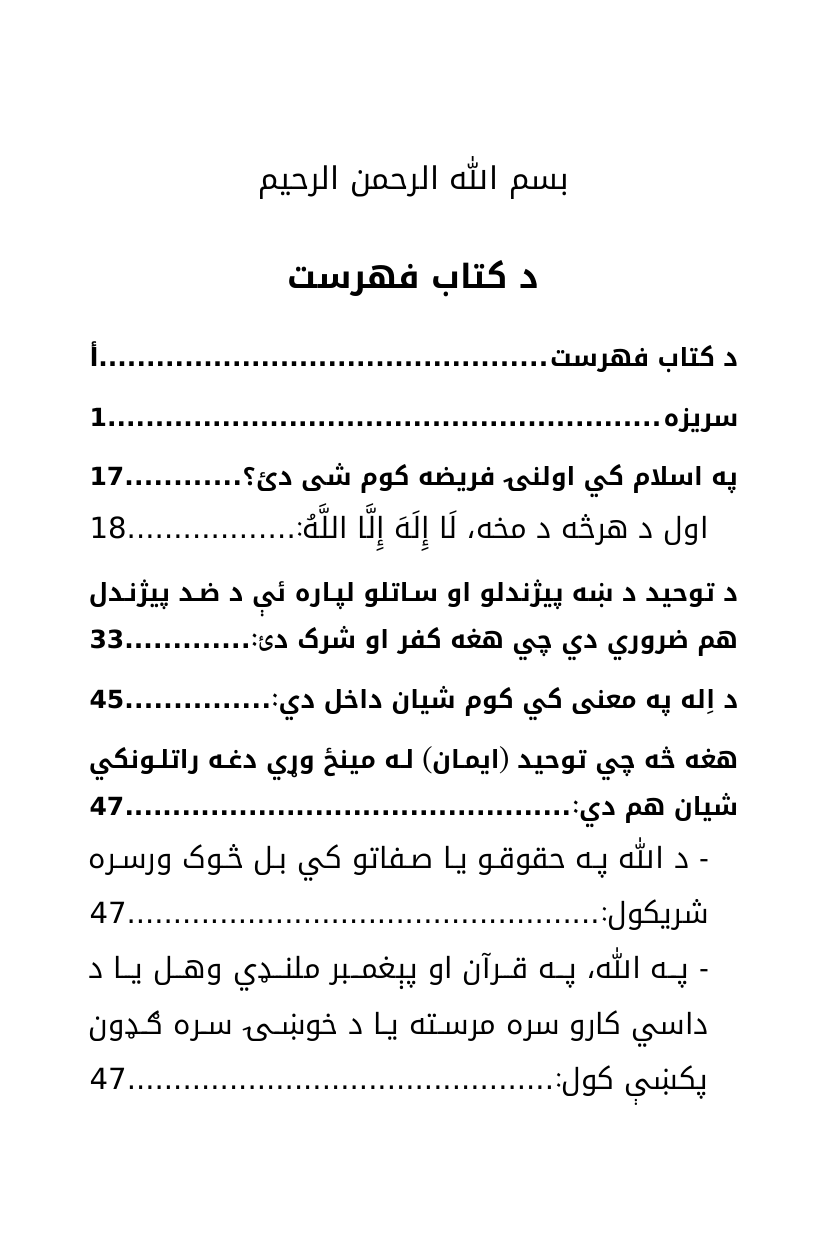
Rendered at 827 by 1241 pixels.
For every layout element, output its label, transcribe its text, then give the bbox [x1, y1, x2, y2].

text - د الله په حقوقو يا صفاتو کي بل څوک ورسره شريکول: 47 [89, 831, 708, 942]
text په اسلام كي اولنۍ فريضه كوم شى دئ؟ 17 [89, 454, 738, 501]
text د توحيد د ښه پيژندلو او ساتلو لپاره ئې د ضد پيژندل هم ضروري دي چي هغه کفر او شرک دﺉ: 33 [89, 569, 738, 664]
text د کتاب فهرست ‌أ [89, 334, 738, 381]
text بسم الله الرحمن الرحیم [89, 149, 738, 208]
text اول د هرڅه د مخه، لَا إِلَهَ إِلَّا اللَّهُ: 18 [89, 501, 708, 556]
text سريزه 1 [89, 394, 738, 441]
text د کتاب فهرست [89, 246, 738, 309]
text د اِله په معنی کي کوم شيان داخل دي: 45 [89, 676, 738, 724]
text - په الله، په قرآن او پېغمبر ملنډي وهل يا د داسي کارو سره مرسته يا د خوښۍ سره ګډون پکښې کول: 47 [89, 942, 708, 1107]
text هغه څه چي توحيد (ايمان) له مينځ وړي دغه راتلونکي شيان هم دي: 47 [89, 736, 738, 831]
